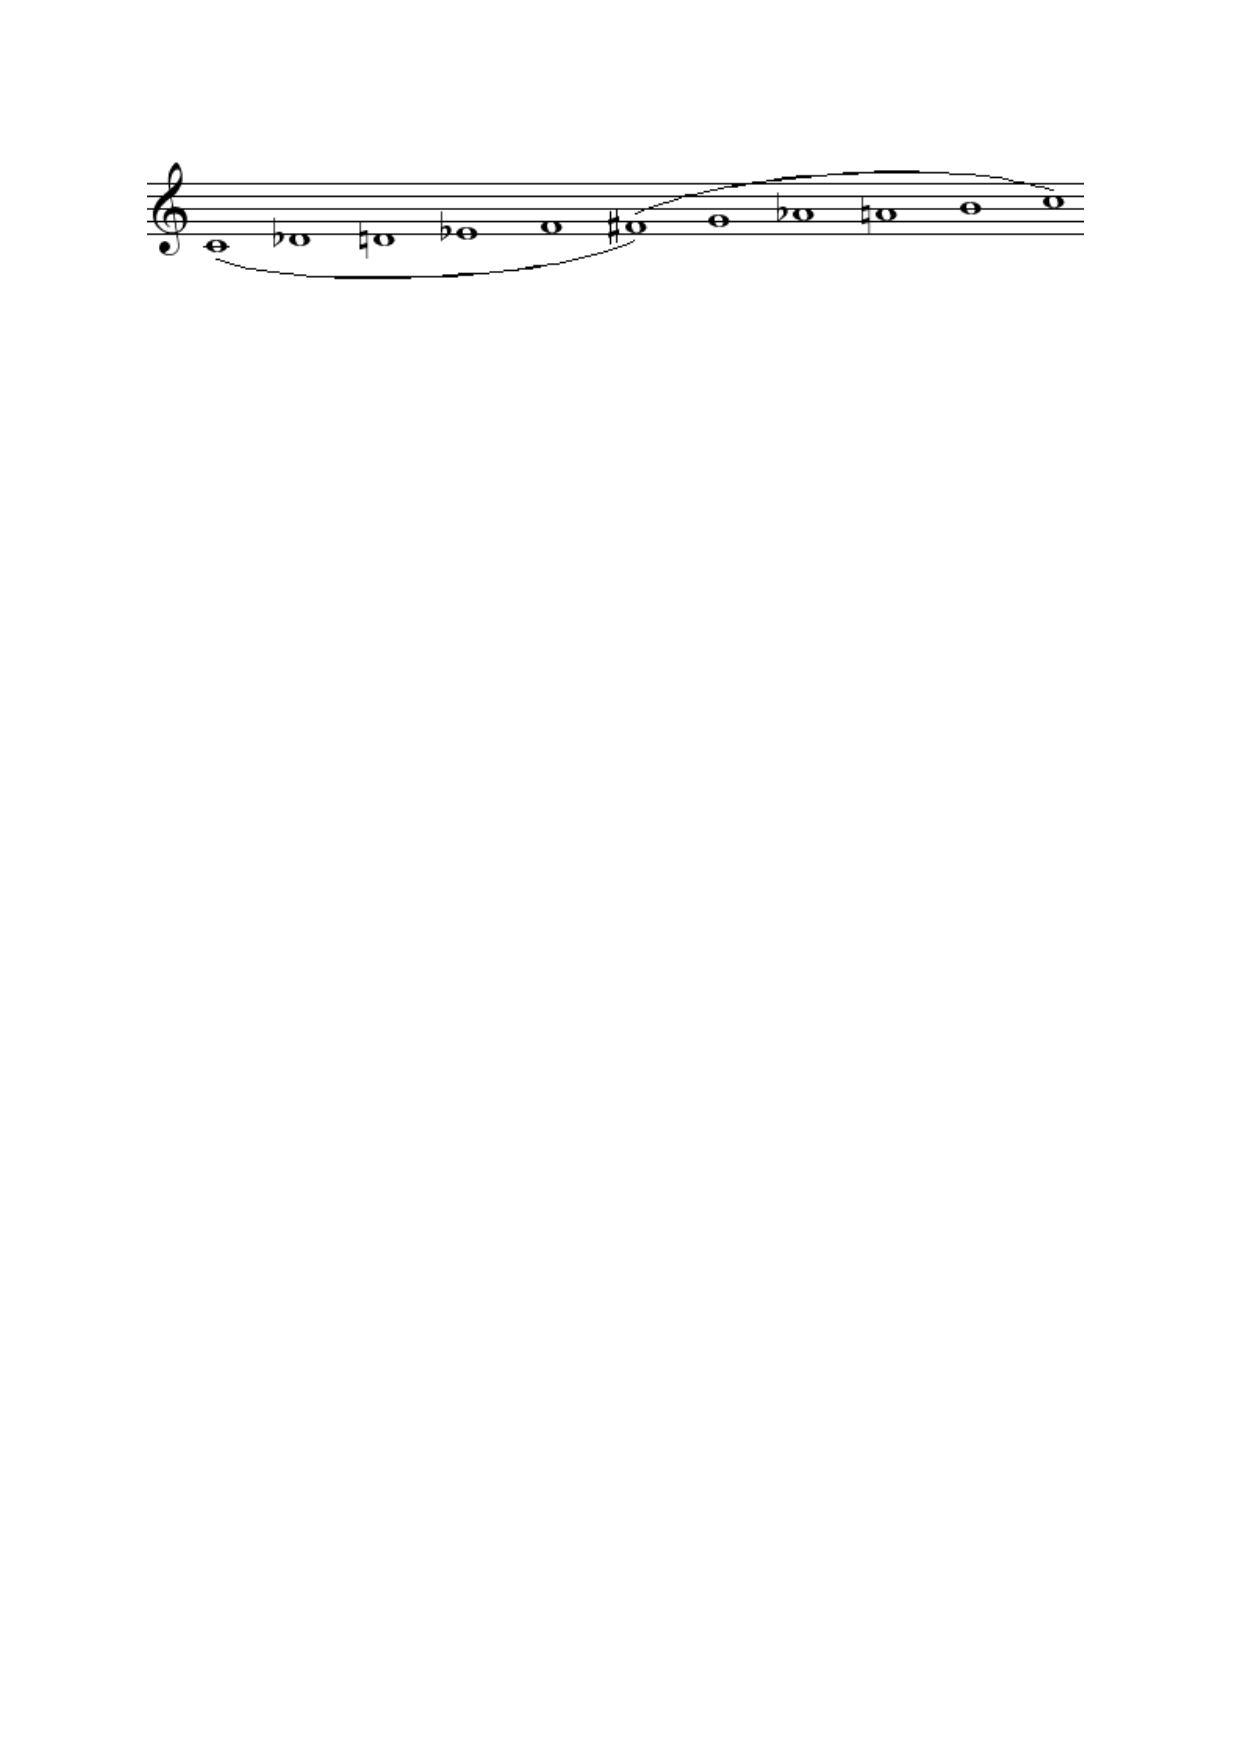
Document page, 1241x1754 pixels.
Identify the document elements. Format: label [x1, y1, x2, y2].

picture [147, 147, 1084, 292]
